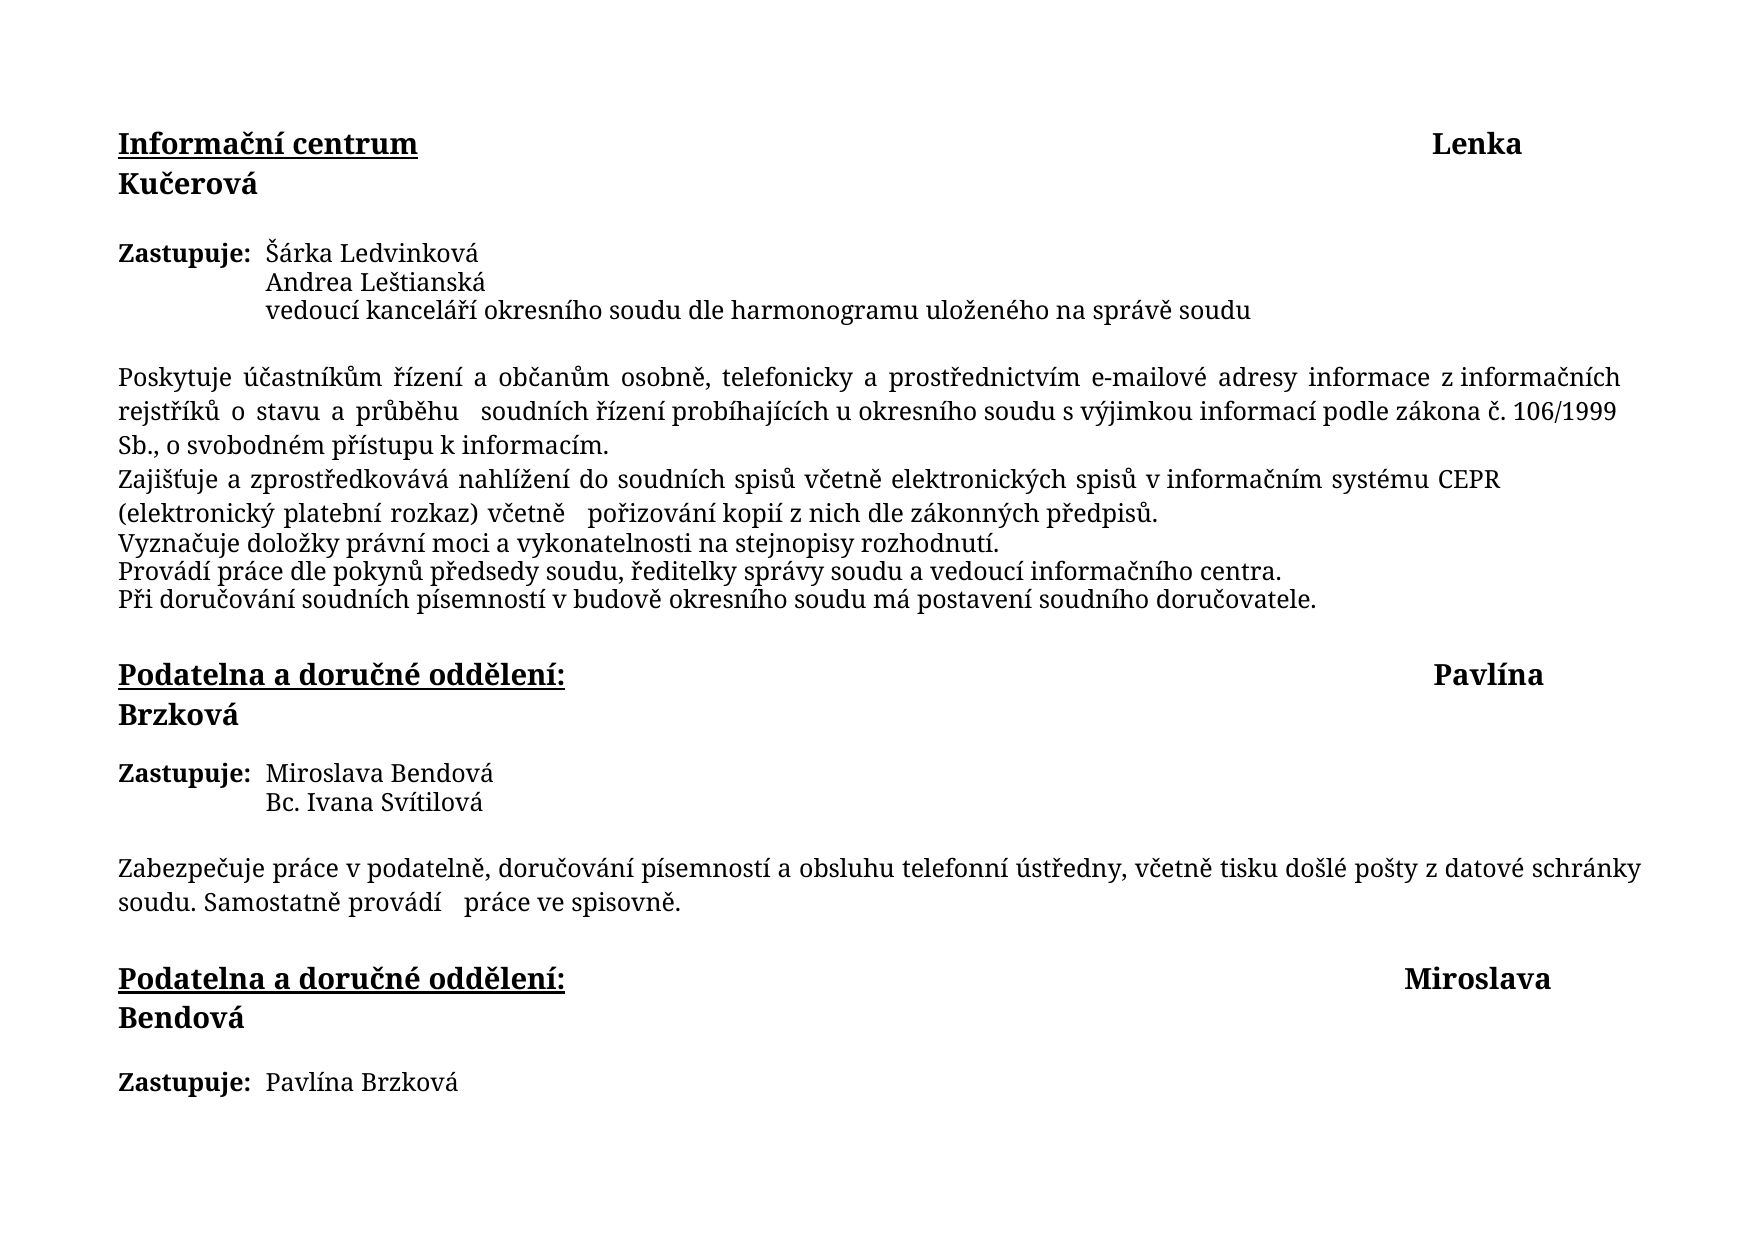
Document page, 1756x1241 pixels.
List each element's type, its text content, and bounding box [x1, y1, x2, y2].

text Zastupuje: Pavlína Brzková [118, 1064, 1649, 1098]
text Bc. Ivana Svítilová [265, 788, 1649, 817]
subtitle Podatelna a doručné oddělení: Miroslava Bendová [118, 958, 1649, 1037]
text Zastupuje: Miroslava Bendová [118, 761, 1649, 788]
text Provádí práce dle pokynů předsedy soudu, ředitelky správy soudu a vedoucí informačního centra. [118, 558, 1649, 586]
subtitle Podatelna a doručné oddělení: Pavlína Brzková [118, 654, 1649, 734]
text Zabezpečuje práce v podatelně, doručování písemností a obsluhu telefonní ústředny, včetně tisku došlé pošty z datové schránky soudu. Samostatně provádí práce ve spisovně. [118, 851, 1649, 919]
text Andrea Leštianská [265, 269, 1649, 297]
text Vyznačuje doložky právní moci a vykonatelnosti na stejnopisy rozhodnutí. [118, 530, 1649, 558]
text vedoucí kanceláří okresního soudu dle harmonogramu uloženého na správě soudu [265, 297, 1649, 325]
subtitle Informační centrum Lenka Kučerová [118, 123, 1649, 203]
text Při doručování soudních písemností v budově okresního soudu má postavení soudního doručovatele. [118, 586, 1649, 614]
text Zastupuje: Šárka Ledvinková [118, 235, 1649, 269]
text Zajišťuje a zprostředkovává nahlížení do soudních spisů včetně elektronických spisů v informačním systému CEPR (elektronický platební rozkaz) včetně pořizování kopií z nich dle zákonných předpisů. [118, 462, 1630, 530]
text Poskytuje účastníkům řízení a občanům osobně, telefonicky a prostřednictvím e-mailové adresy informace z informačních rejstříků o stavu a průběhu soudních řízení probíhajících u okresního soudu s výjimkou informací podle zákona č. 106/1999 Sb., o svobodném přístupu k informacím. [118, 359, 1649, 462]
